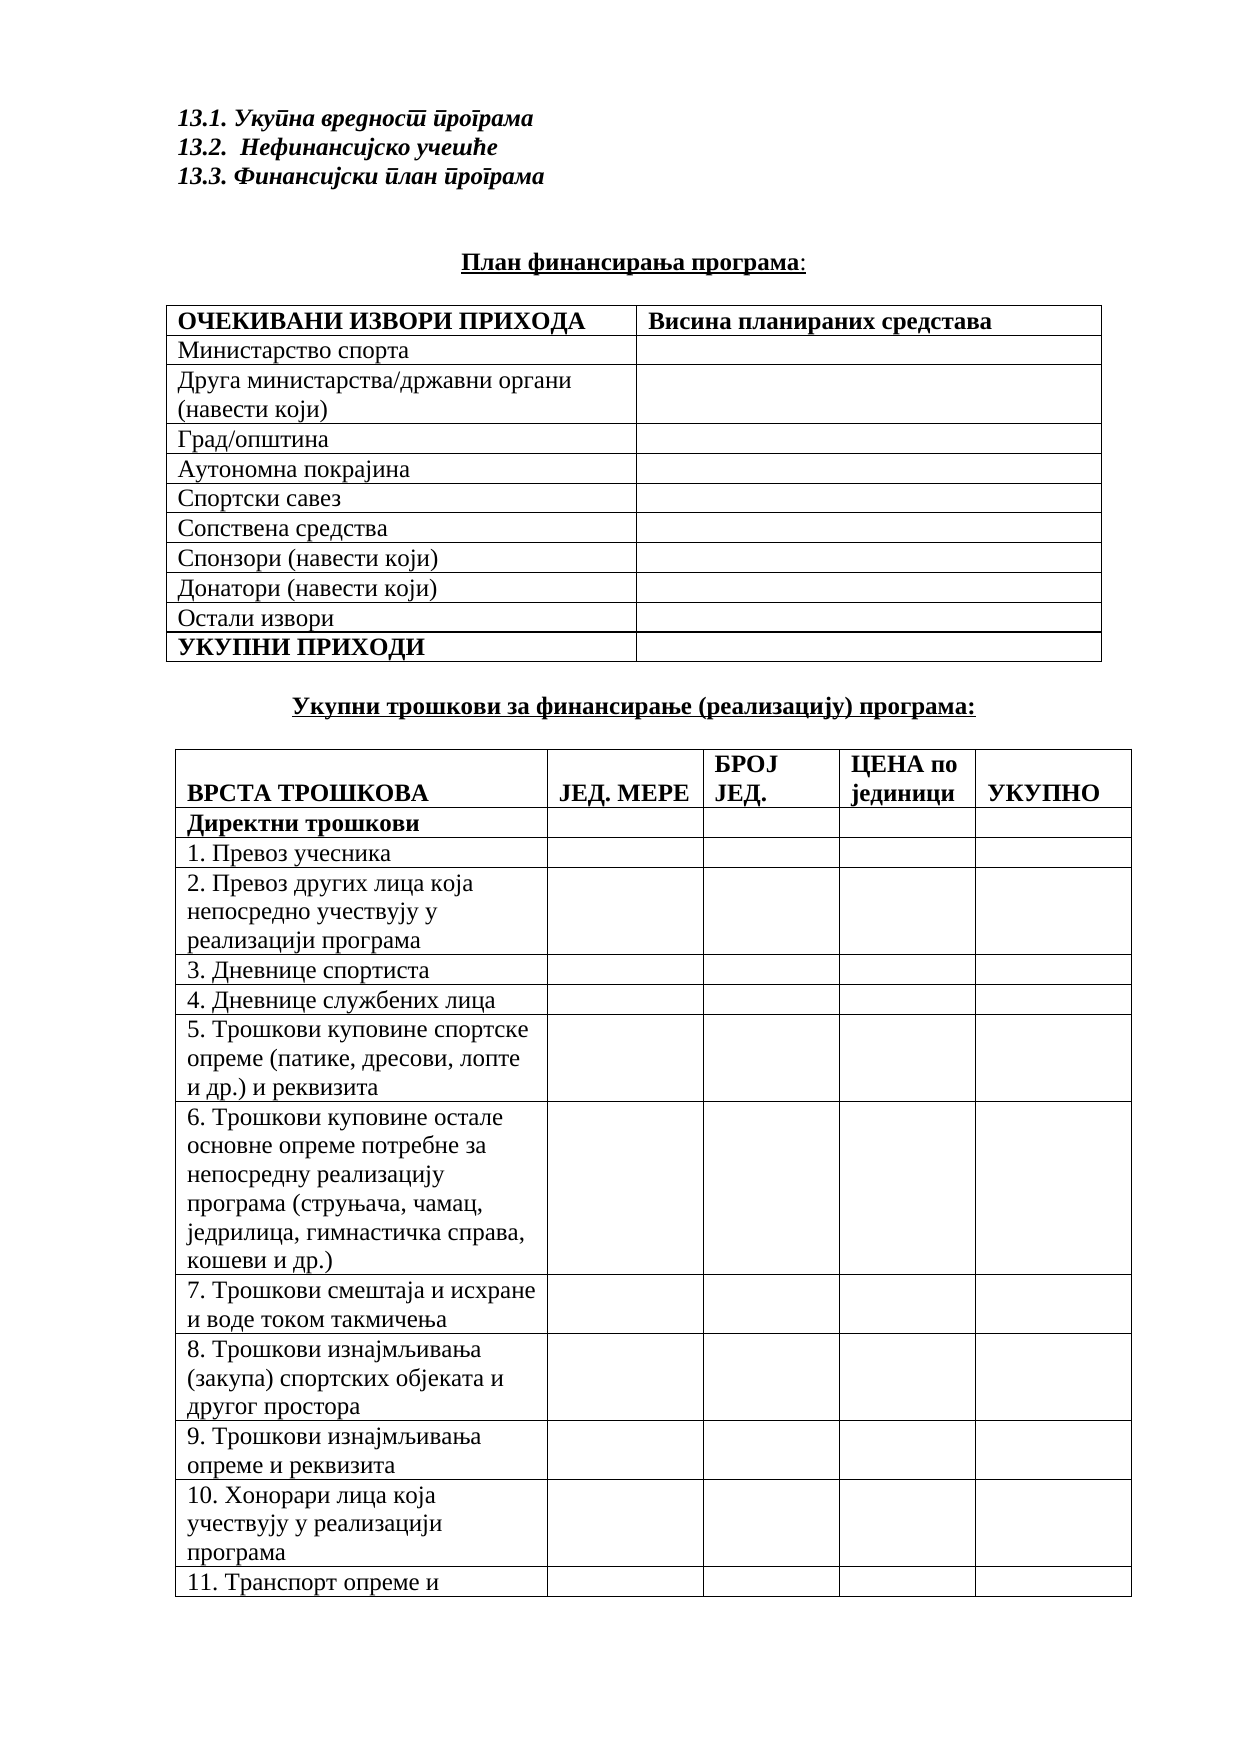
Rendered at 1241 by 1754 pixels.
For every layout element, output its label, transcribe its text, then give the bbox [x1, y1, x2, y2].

table_header ОЧЕКИВАНИ ИЗВОРИ ПРИХОДА [167, 306, 636, 334]
table_cell 3. Дневнице спортиста [176, 955, 547, 984]
table_cell [976, 808, 1131, 837]
table_header УКУПНО [976, 750, 1131, 807]
table_cell УКУПНИ ПРИХОДИ [167, 633, 636, 661]
text 13.1. Укупна вредност програма [177, 103, 1090, 132]
table_cell [637, 484, 1101, 512]
table_cell [637, 336, 1101, 364]
table_cell Остали извори [167, 603, 636, 631]
table_header ЈЕД. МЕРЕ [548, 750, 703, 807]
table_cell [840, 1275, 975, 1333]
table_cell [704, 1015, 839, 1101]
table_cell [704, 838, 839, 867]
table_cell [976, 868, 1131, 954]
table_cell [840, 808, 975, 837]
table_cell [840, 1421, 975, 1479]
table_cell [704, 1102, 839, 1274]
text 13.3. Финансијски план програма [177, 161, 1090, 190]
table_cell [976, 1275, 1131, 1333]
text Укупни трошкови за финансирање (реализацију) програма: [177, 691, 1090, 720]
table_cell [548, 838, 703, 867]
table_cell [976, 955, 1131, 984]
table_cell [637, 603, 1101, 631]
table_cell [548, 808, 703, 837]
table_cell [548, 1480, 703, 1566]
table_cell Министарство спорта [167, 336, 636, 364]
table_cell Донатори (навести који) [167, 573, 636, 602]
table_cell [176, 1567, 547, 1596]
table_cell [704, 1567, 839, 1596]
table_cell [704, 1334, 839, 1420]
table_cell [840, 1567, 975, 1596]
table_cell [637, 454, 1101, 482]
table_header БРОЈ ЈЕД. [704, 750, 839, 807]
table_cell [840, 1015, 975, 1101]
table_cell [548, 868, 703, 954]
table_cell [704, 1275, 839, 1333]
table_header ЦЕНА по јединици [840, 750, 975, 807]
table_cell [976, 1421, 1131, 1479]
table_cell 5. Трошкови куповине спортске опреме (патике, дресови, лопте и др.) и реквизита [176, 1015, 547, 1101]
table_cell [976, 1102, 1131, 1274]
table_cell [840, 1334, 975, 1420]
table_cell Друга министарства/државни органи (навести који) [167, 365, 636, 423]
table_cell [637, 543, 1101, 572]
table_cell [548, 985, 703, 1013]
table_cell 8. Трошкови изнајмљивања (закупа) спортских објеката и другог простора [176, 1334, 547, 1420]
table_cell [548, 1421, 703, 1479]
table_cell [840, 1102, 975, 1274]
table_cell [548, 955, 703, 984]
table_cell [840, 985, 975, 1013]
table_cell [637, 633, 1101, 661]
table_cell [840, 1480, 975, 1566]
table_cell [976, 1567, 1131, 1596]
table_cell [637, 365, 1101, 423]
table_cell [548, 1275, 703, 1333]
table_cell [976, 1480, 1131, 1566]
text План финансирања програма: [177, 247, 1090, 276]
table_cell [637, 513, 1101, 542]
table_cell 7. Трошкови смештаја и исхране и воде током такмичења [176, 1275, 547, 1333]
table_cell [637, 424, 1101, 453]
table_cell 1. Превоз учесника [176, 838, 547, 867]
table_header ВРСТА ТРОШКОВА [176, 750, 547, 807]
table_cell 9. Трошкови изнајмљивања опреме и реквизита [176, 1421, 547, 1479]
table_cell 2. Превоз других лица која непосредно учествују у реализацији програма [176, 868, 547, 954]
table_cell [704, 808, 839, 837]
table_cell [548, 1015, 703, 1101]
text 13.2. Нефинансијско учешће [177, 132, 1090, 161]
table_cell [548, 1334, 703, 1420]
table_cell Град/општина [167, 424, 636, 453]
table_cell [840, 838, 975, 867]
table_cell 6. Трошкови куповине остале основне опреме потребне за непосредну реализацију програма (струњача, чамац, једрилица, гимнастичка справа, кошеви и др.) [176, 1102, 547, 1274]
table_cell Спортски савез [167, 484, 636, 512]
table_cell [704, 868, 839, 954]
table_cell [976, 985, 1131, 1013]
table_cell Директни трошкови [176, 808, 547, 837]
table_cell [976, 1015, 1131, 1101]
table_cell [548, 1102, 703, 1274]
table_cell 10. Хонорари лица која учествују у реализацији програма [176, 1480, 547, 1566]
table_cell Спонзори (навести који) [167, 543, 636, 572]
table_cell [704, 1421, 839, 1479]
table_cell [704, 955, 839, 984]
table_cell Аутономна покрајина [167, 454, 636, 482]
table_cell [704, 985, 839, 1013]
table_cell [704, 1480, 839, 1566]
table_cell [637, 573, 1101, 602]
table_cell [976, 1334, 1131, 1420]
table_cell [548, 1567, 703, 1596]
table_cell Сопствена средства [167, 513, 636, 542]
table_cell [840, 868, 975, 954]
table_cell [840, 955, 975, 984]
table_cell [976, 838, 1131, 867]
table_header Висина планираних средстава [637, 306, 1101, 334]
table_cell 4. Дневнице службених лица [176, 985, 547, 1013]
